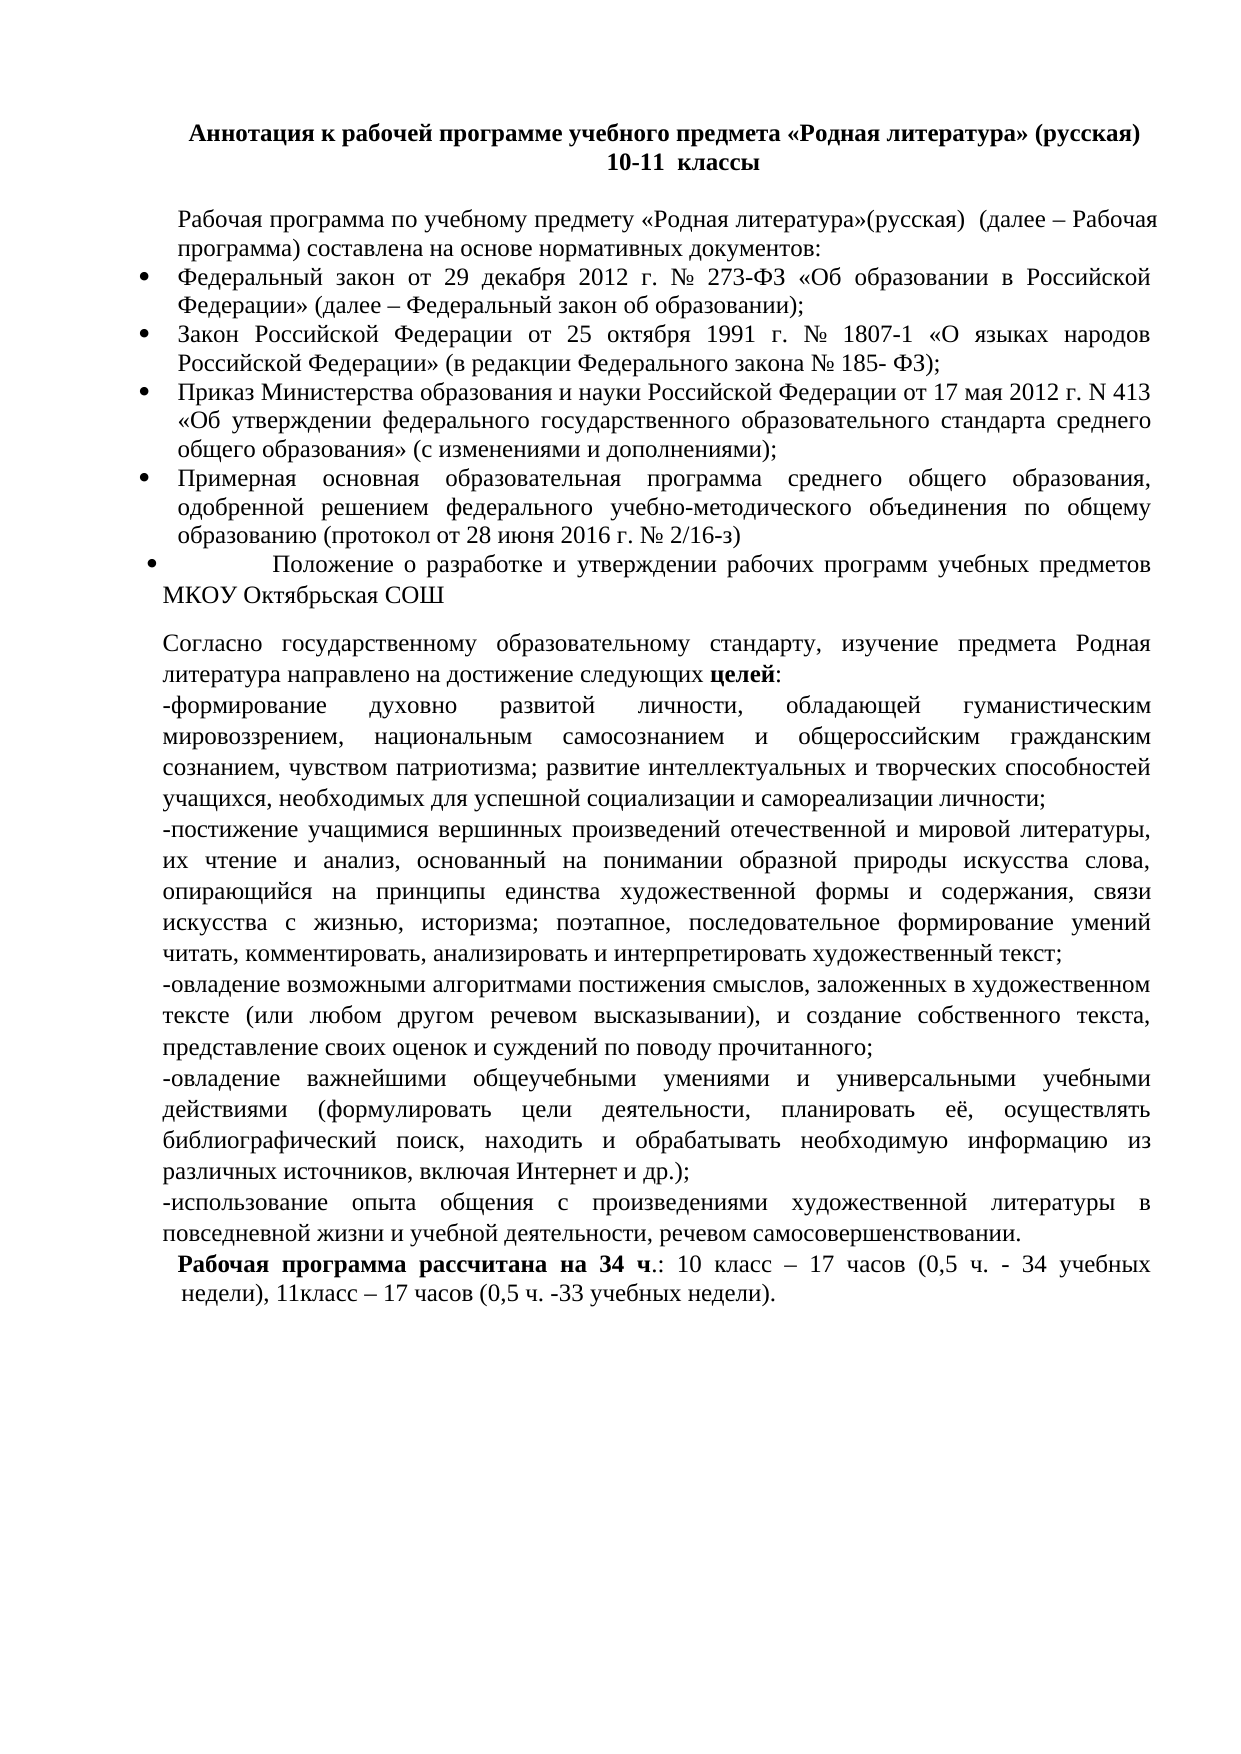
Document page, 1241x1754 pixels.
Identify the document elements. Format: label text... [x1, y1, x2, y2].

text -овладение возможными алгоритмами постижения смыслов, заложенных в художественном тексте (или любом другом речевом высказывании), и создание собственного текста, представление своих оценок и суждений по поводу прочитанного; [162, 969, 1152, 1060]
list Примерная основная образовательная программа среднего общего образования, одобренной решением федерального учебно-методического объединения по общему образованию (протокол от 28 июня . № 2/16-з) [140, 463, 1152, 549]
text Согласно государственному образовательному стандарту, изучение предмета Родная литература направлено на достижение следующих целей: [162, 628, 1152, 688]
list Положение о разработке и утверждении рабочих программ учебных предметов МКОУ Октябрьская СОШ [148, 549, 1152, 609]
text -формирование духовно развитой личности, обладающей гуманистическим мировоззрением, национальным самосознанием и общероссийским гражданским сознанием, чувством патриотизма; развитие интеллектуальных и творческих способностей учащихся, необходимых для успешной социализации и самореализации личности; [162, 690, 1152, 812]
text -использование опыта общения с произведениями художественной литературы в повседневной жизни и учебной деятельности, речевом самосовершенствовании. [162, 1187, 1152, 1247]
text Аннотация к рабочей программе учебного предмета «Родная литература» (русская) [177, 118, 1152, 147]
text -постижение учащимися вершинных произведений отечественной и мировой литературы, их чтение и анализ, основанный на понимании образной природы искусства слова, опирающийся на принципы единства художественной формы и содержания, связи искусства с жизнью, историзма; поэтапное, последовательное формирование умений читать, комментировать, анализировать и интерпретировать художественный текст; [162, 814, 1152, 967]
text Рабочая программа рассчитана на 34 ч.: 10 класс – 17 часов (0,5 ч. - 34 учебных недели), 11класс – 17 часов (0,5 ч. -33 учебных недели). [177, 1249, 1152, 1306]
list Закон Российской Федерации от 25 октября . № 1807-1 «О языках народов Российской Федерации» (в редакции Федерального закона № 185- ФЗ); [140, 319, 1152, 377]
text -овладение важнейшими общеучебными умениями и универсальными учебными действиями (формулировать цели деятельности, планировать её, осуществлять библиографический поиск, находить и обрабатывать необходимую информацию из различных источников, включая Интернет и др.); [162, 1063, 1152, 1184]
list Федеральный закон от 29 декабря . № 273-ФЗ «Об образовании в Российской Федерации» (далее – Федеральный закон об образовании); [140, 262, 1152, 319]
text Рабочая программа по учебному предмету «Родная литература»(русская) (далее – Рабочая программа) составлена на основе нормативных документов: [177, 204, 1157, 262]
text 10-11 классы [215, 147, 1152, 176]
list Приказ Министерства образования и науки Российской Федерации от 17 мая . N 413 «Об утверждении федерального государственного образовательного стандарта среднего общего образования» (с изменениями и дополнениями); [140, 377, 1152, 463]
